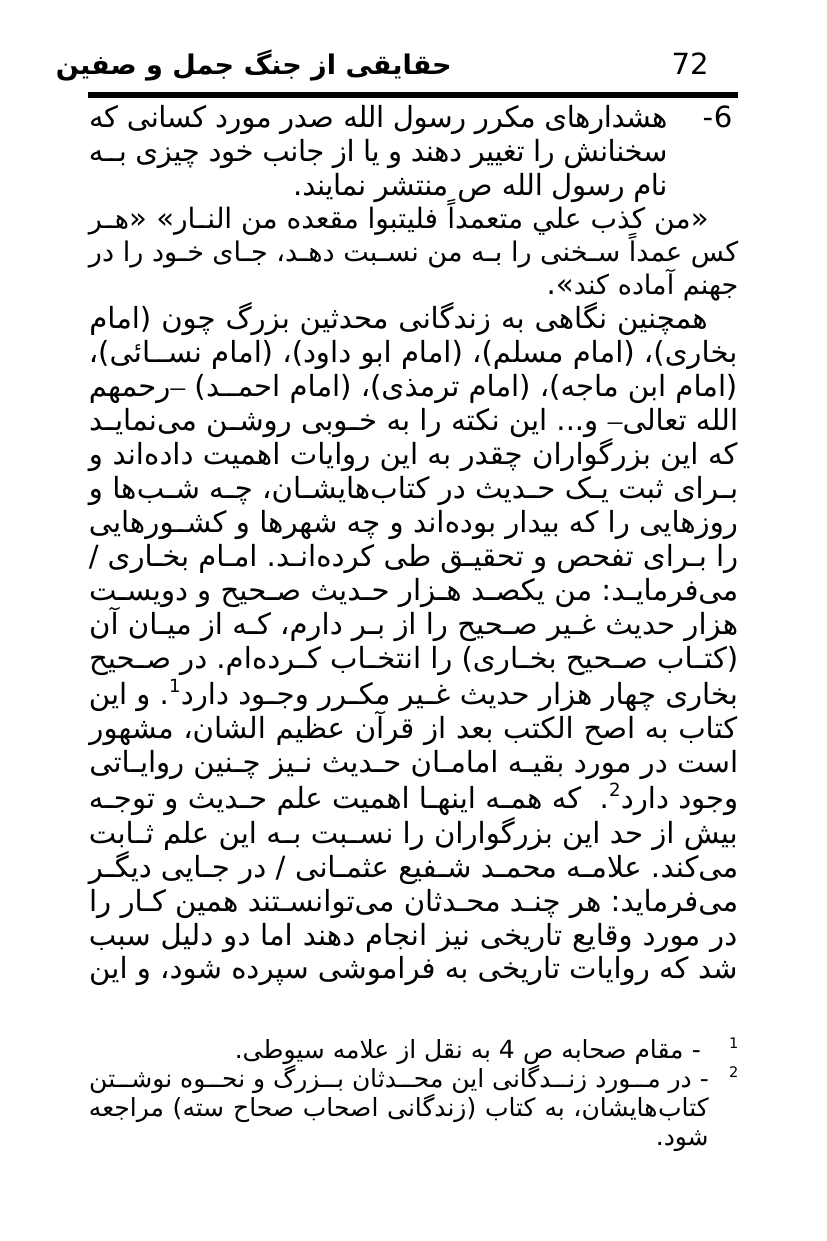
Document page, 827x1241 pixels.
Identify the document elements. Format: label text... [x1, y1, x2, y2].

text «من كذب علي متعمداً فليتبوا مقعده من النار» «هر کس عمداً سخنی را به من نسبت دهد، جای خود را در جهنم آماده کند». [89, 202, 738, 301]
list هشدارهای مکرر رسول الله صدر مورد کسانی که سخنانش را تغییر دهند و یا از جانب خود چیزی به نام رسول الله ص منتشر نمایند. [89, 100, 703, 202]
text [89, 301, 738, 986]
